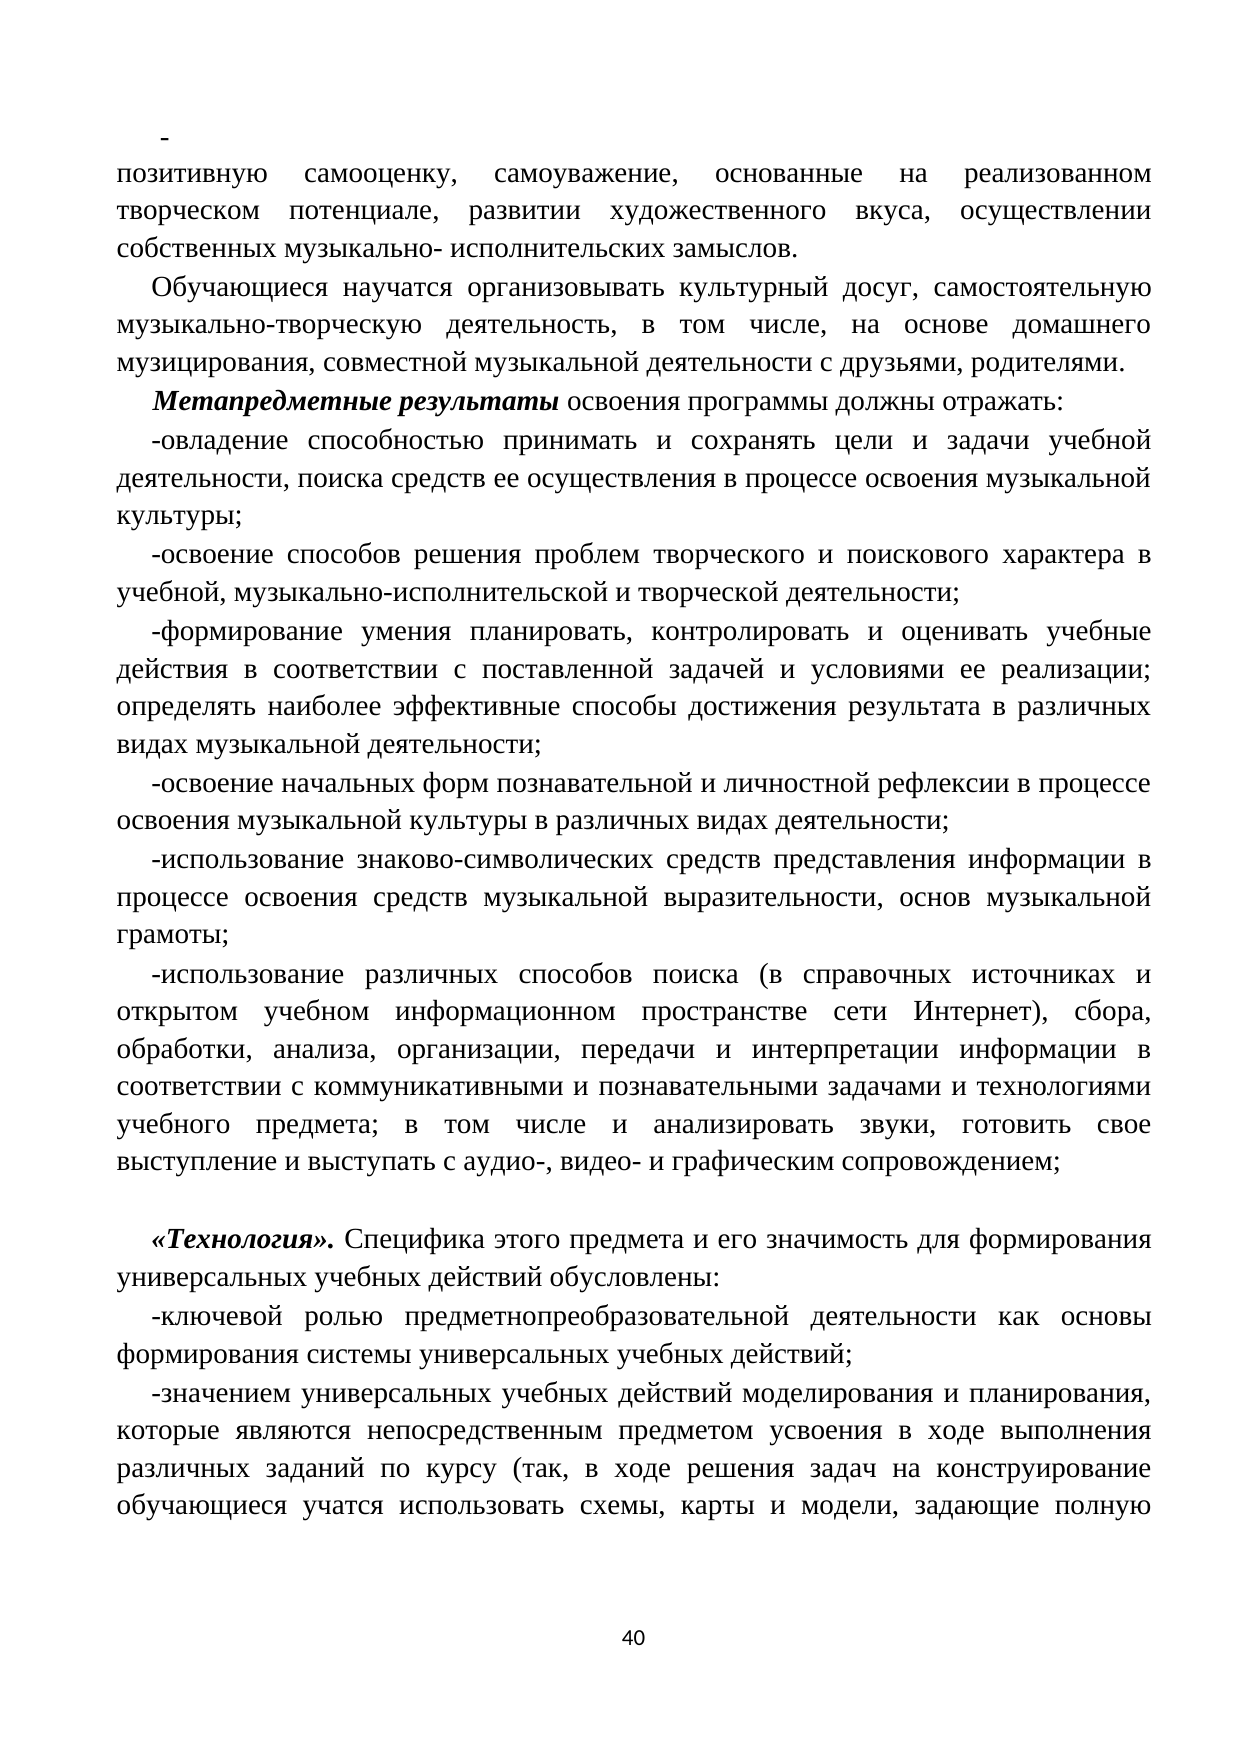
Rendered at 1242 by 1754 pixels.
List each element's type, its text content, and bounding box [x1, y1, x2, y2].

text -овладение способностью принимать и сохранять цели и задачи учебной деятельности, поиска средств ее осуществления в процессе освоения музыкальной культуры; [116, 422, 1152, 531]
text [116, 1375, 1152, 1521]
text -использование знаково-символических средств представления информации в процессе освоения средств музыкальной выразительности, основ музыкальной грамоты; [116, 842, 1152, 950]
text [116, 155, 1152, 263]
text -освоение способов решения проблем творческого и поискового характера в учебной, музыкально-исполнительской и творческой деятельности; [116, 537, 1152, 608]
text Обучающиеся научатся организовывать культурный досуг, самостоятельную музыкально-творческую деятельность, в том числе, на основе домашнего музицирования, совместной музыкальной деятельности с друзьями, родителями. [116, 269, 1152, 378]
text -освоение начальных форм познавательной и личностной рефлексии в процессе освоения музыкальной культуры в различных видах деятельности; [116, 765, 1152, 836]
text Метапредметные результаты освоения программы должны отражать: [152, 383, 1152, 417]
text -формирование умения планировать, контролировать и оценивать учебные действия в соответствии с поставленной задачей и условиями ее реализации; определять наиболее эффективные способы достижения результата в различных видах музыкальной деятельности; [116, 613, 1152, 759]
text -использование различных способов поиска (в справочных источниках и открытом учебном информационном пространстве сети Интернет), сбора, обработки, анализа, организации, передачи и интерпретации информации в соответствии с коммуникативными и познавательными задачами и технологиями учебного предмета; в том числе и анализировать звуки, готовить свое выступление и выступать с аудио-, видео- и графическим сопровождением; [116, 956, 1152, 1177]
text -ключевой ролью предметно­преобразовательной деятельности как основы формирования системы универсальных учебных действий; [116, 1298, 1152, 1369]
text «Технология». Специфика этого предмета и его значимость для формирования универсальных учебных действий обусловлены: [116, 1222, 1152, 1293]
